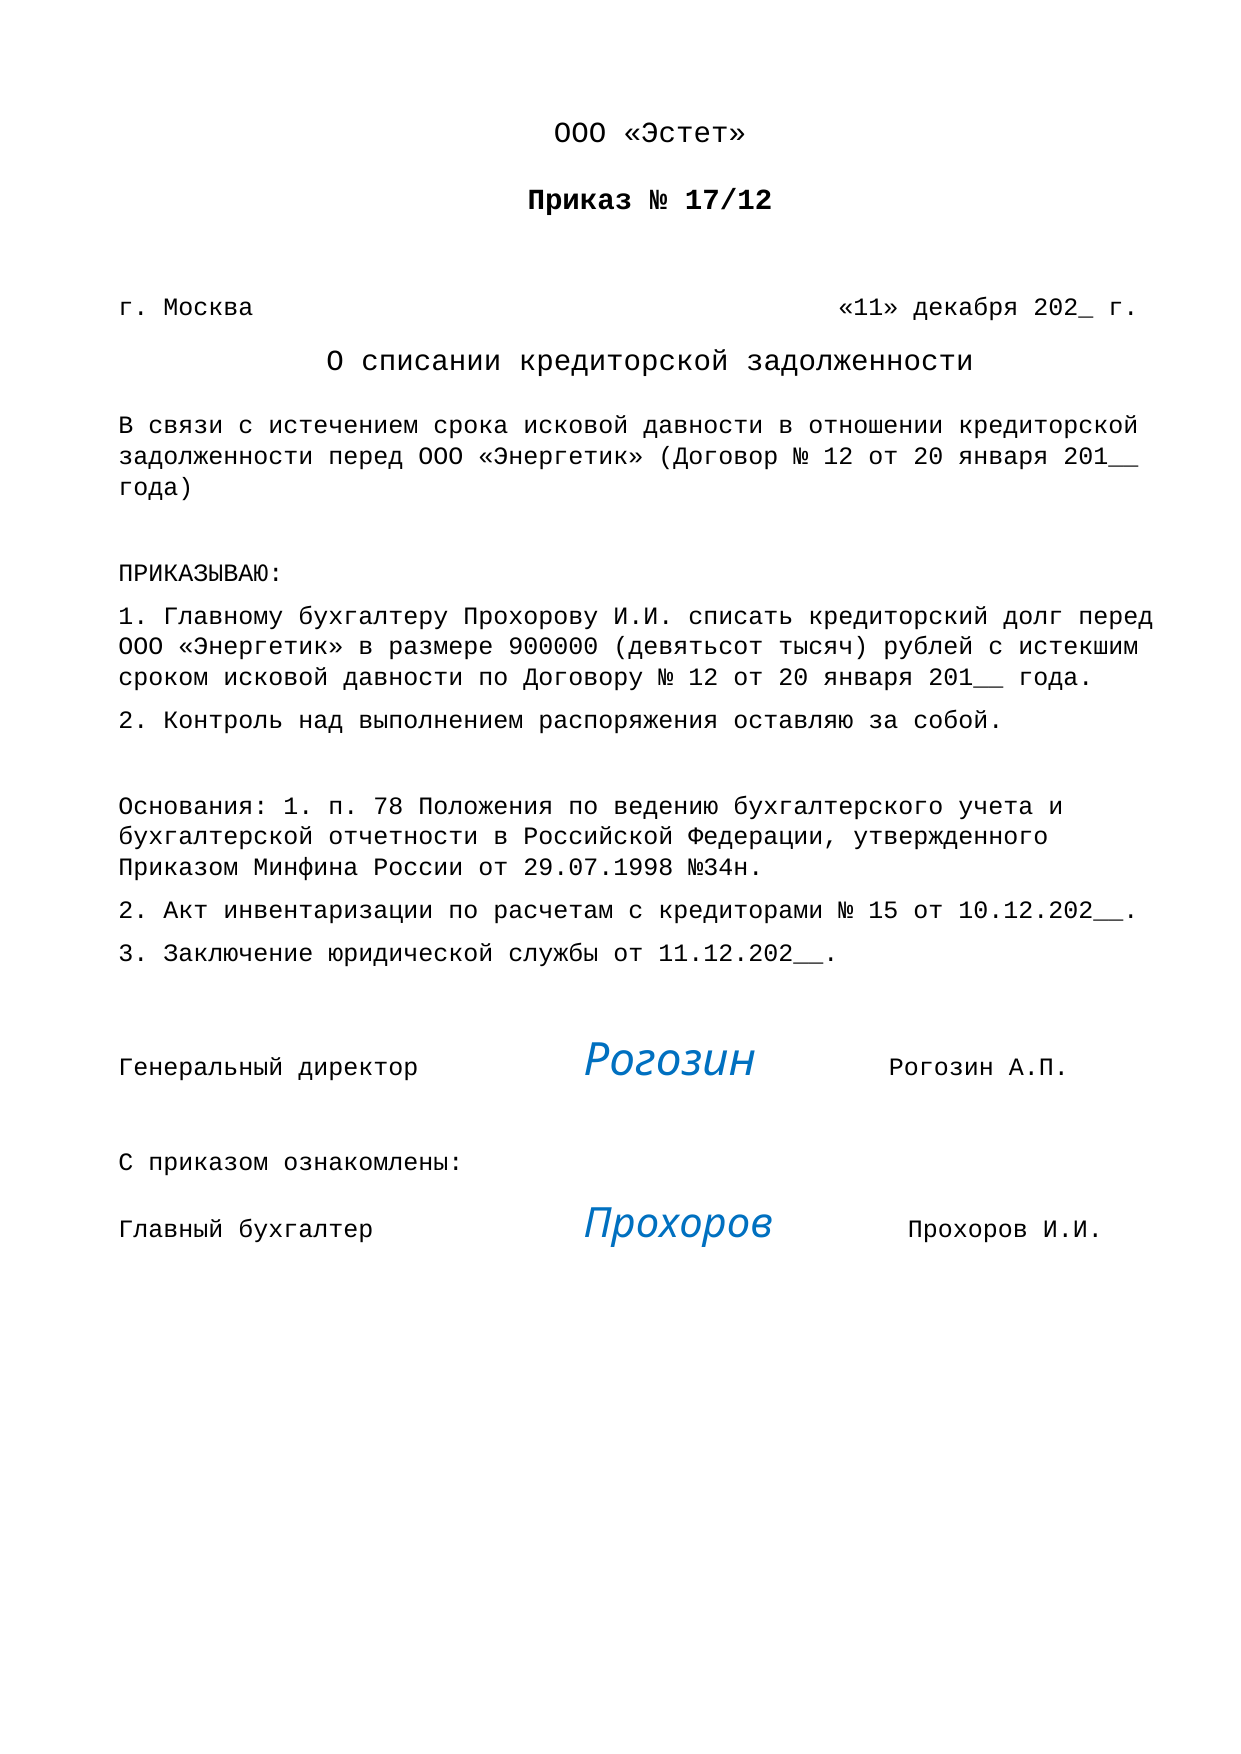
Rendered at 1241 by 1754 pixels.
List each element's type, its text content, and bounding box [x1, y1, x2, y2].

text 2. Контроль над выполнением распоряжения оставляю за собой. [118, 707, 1181, 736]
text С приказом ознакомлены: [118, 1149, 1181, 1178]
text 1. Главному бухгалтеру Прохорову И.И. списать кредиторский долг перед ООО «Энергетик» в размере 900000 (девятьсот тысяч) рублей с истекшим сроком исковой давности по Договору № 12 от 20 января 201__ года. [118, 603, 1181, 693]
text Генеральный директор Рогозин Рогозин А.П. [118, 1026, 1181, 1089]
text О списании кредиторской задолженности [118, 346, 1181, 379]
text ООО «Эстет» [118, 118, 1181, 151]
text 3. Заключение юридической службы от 11.12.202__. [118, 940, 1181, 969]
text Приказ № 17/12 [118, 185, 1181, 218]
text г. Москва «11» декабря 202_ г. [118, 295, 1181, 323]
text 2. Акт инвентаризации по расчетам с кредиторами № 15 от 10.12.202__. [118, 897, 1181, 926]
text Главный бухгалтер Прохоров Прохоров И.И. [118, 1192, 1181, 1249]
text ПРИКАЗЫВАЮ: [118, 560, 1181, 588]
text В связи с истечением срока исковой давности в отношении кредиторской задолженности перед ООО «Энергетик» (Договор № 12 от 20 января 201__ года) [118, 413, 1181, 502]
text Основания: 1. п. 78 Положения по ведению бухгалтерского учета и бухгалтерской отчетности в Российской Федерации, утвержденного Приказом Минфина России от 29.07.1998 №34н. [118, 793, 1181, 883]
